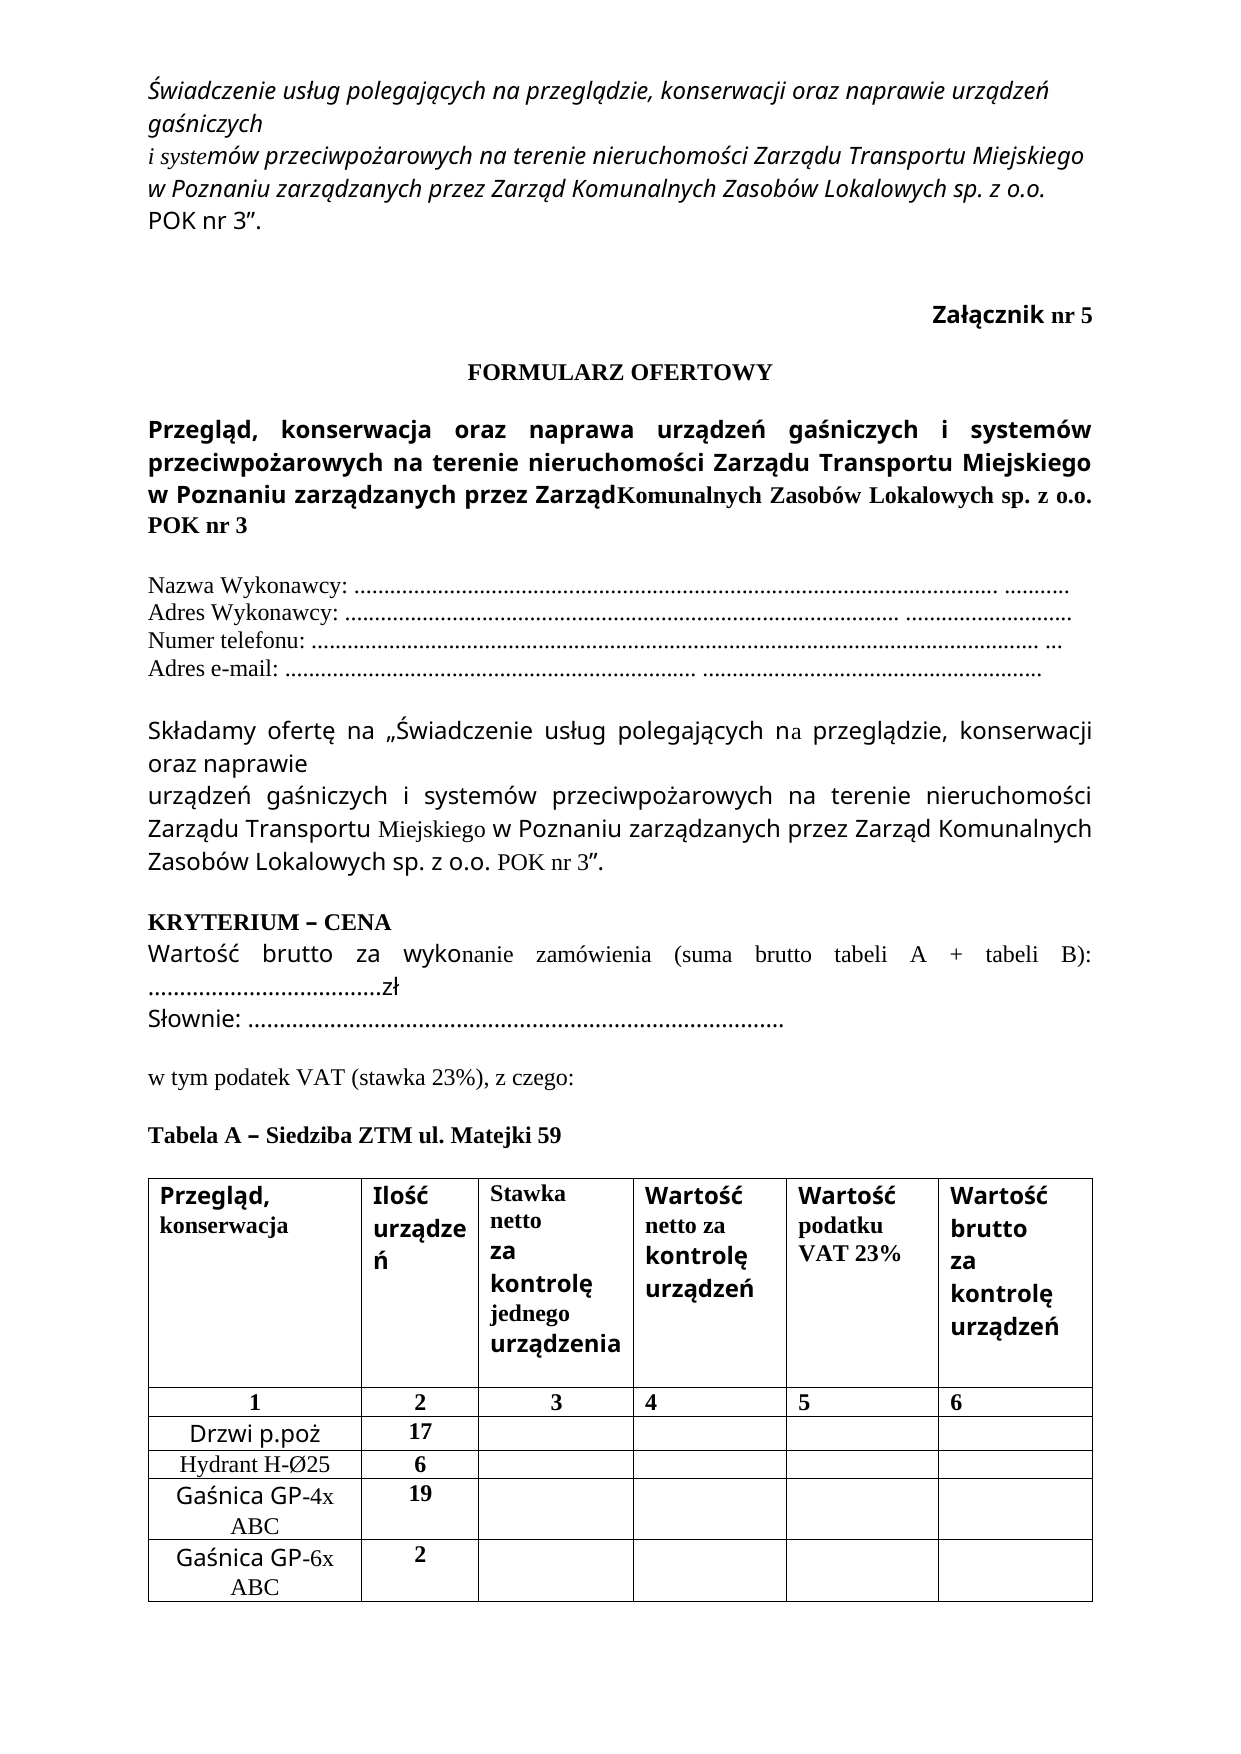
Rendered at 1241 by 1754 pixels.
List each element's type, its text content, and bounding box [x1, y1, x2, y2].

table_cell 19 [362, 1479, 478, 1539]
table_header Wartość podatku VAT 23% [787, 1179, 938, 1387]
text Składamy ofertę na „Świadczenie usług polegających na przeglądzie, konserwacji oraz naprawie [148, 714, 1093, 779]
text Słownie: …………………………………………………………………………. [148, 1002, 1093, 1035]
table_header Wartość netto za kontrolę urządzeń [634, 1179, 786, 1387]
table_cell [634, 1451, 786, 1478]
table_cell [787, 1417, 938, 1449]
text FORMULARZ OFERTOWY [148, 358, 1093, 385]
text Tabela A – Siedziba ZTM ul. Matejki 59 [148, 1118, 1093, 1150]
table_header Wartość brutto za kontrolę urządzeń [939, 1179, 1092, 1387]
table_cell Gaśnica GP-4x ABC [149, 1479, 361, 1539]
text Wartość brutto za wykonanie zamówienia (suma brutto tabeli A + tabeli B): ……………………………….zł [148, 937, 1093, 1002]
table_cell 5 [787, 1388, 938, 1416]
table_header Stawka netto za kontrolę jednego urządzenia [479, 1179, 633, 1387]
table_cell [634, 1417, 786, 1449]
text KRYTERIUM – CENA [148, 904, 1093, 937]
table_cell [787, 1540, 938, 1601]
table_header Przegląd, konserwacja [149, 1179, 361, 1387]
table_cell [634, 1540, 786, 1601]
table_cell [939, 1540, 1092, 1601]
text Załącznik nr 5 [148, 297, 1093, 330]
table_cell 6 [362, 1451, 478, 1478]
table_cell 2 [362, 1388, 478, 1416]
table_cell Gaśnica GP-6x ABC [149, 1540, 361, 1601]
text Adres Wykonawcy: ............................................................................................. ............................ [148, 598, 1093, 626]
table_cell [787, 1451, 938, 1478]
table_cell 3 [479, 1388, 633, 1416]
table_cell [634, 1479, 786, 1539]
table_cell [939, 1479, 1092, 1539]
table_cell 4 [634, 1388, 786, 1416]
table_cell [479, 1417, 633, 1449]
text Przegląd, konserwacja oraz naprawa urządzeń gaśniczych i systemów przeciwpożarowych na terenie nieruchomości Zarządu Transportu Miejskiego w Poznaniu zarządzanych przez ZarządKomunalnych Zasobów Lokalowych sp. z o.o. POK nr 3 [148, 413, 1093, 538]
text urządzeń gaśniczych i systemów przeciwpożarowych na terenie nieruchomości Zarządu Transportu Miejskiego w Poznaniu zarządzanych przez Zarząd Komunalnych Zasobów Lokalowych sp. z o.o. POK nr 3”. [148, 779, 1093, 877]
table_cell Hydrant H-Ø25 [149, 1451, 361, 1478]
table_cell [479, 1479, 633, 1539]
table_cell 17 [362, 1417, 478, 1449]
text w tym podatek VAT (stawka 23%), z czego: [148, 1062, 1093, 1090]
text Adres e-mail: ..................................................................... ......................................................... [148, 654, 1093, 681]
table_header Ilość urządzeń [362, 1179, 478, 1387]
text Nazwa Wykonawcy: ............................................................................................................ ........... [148, 571, 1093, 598]
table_cell [939, 1451, 1092, 1478]
table_cell [787, 1479, 938, 1539]
table_cell [479, 1540, 633, 1601]
table_cell [939, 1417, 1092, 1449]
table_cell 1 [149, 1388, 361, 1416]
table_cell [479, 1451, 633, 1478]
table_cell 6 [939, 1388, 1092, 1416]
table_cell Drzwi p.poż [149, 1417, 361, 1449]
table_cell 2 [362, 1540, 478, 1601]
text Numer telefonu: .......................................................................................................................... ... [148, 626, 1093, 654]
